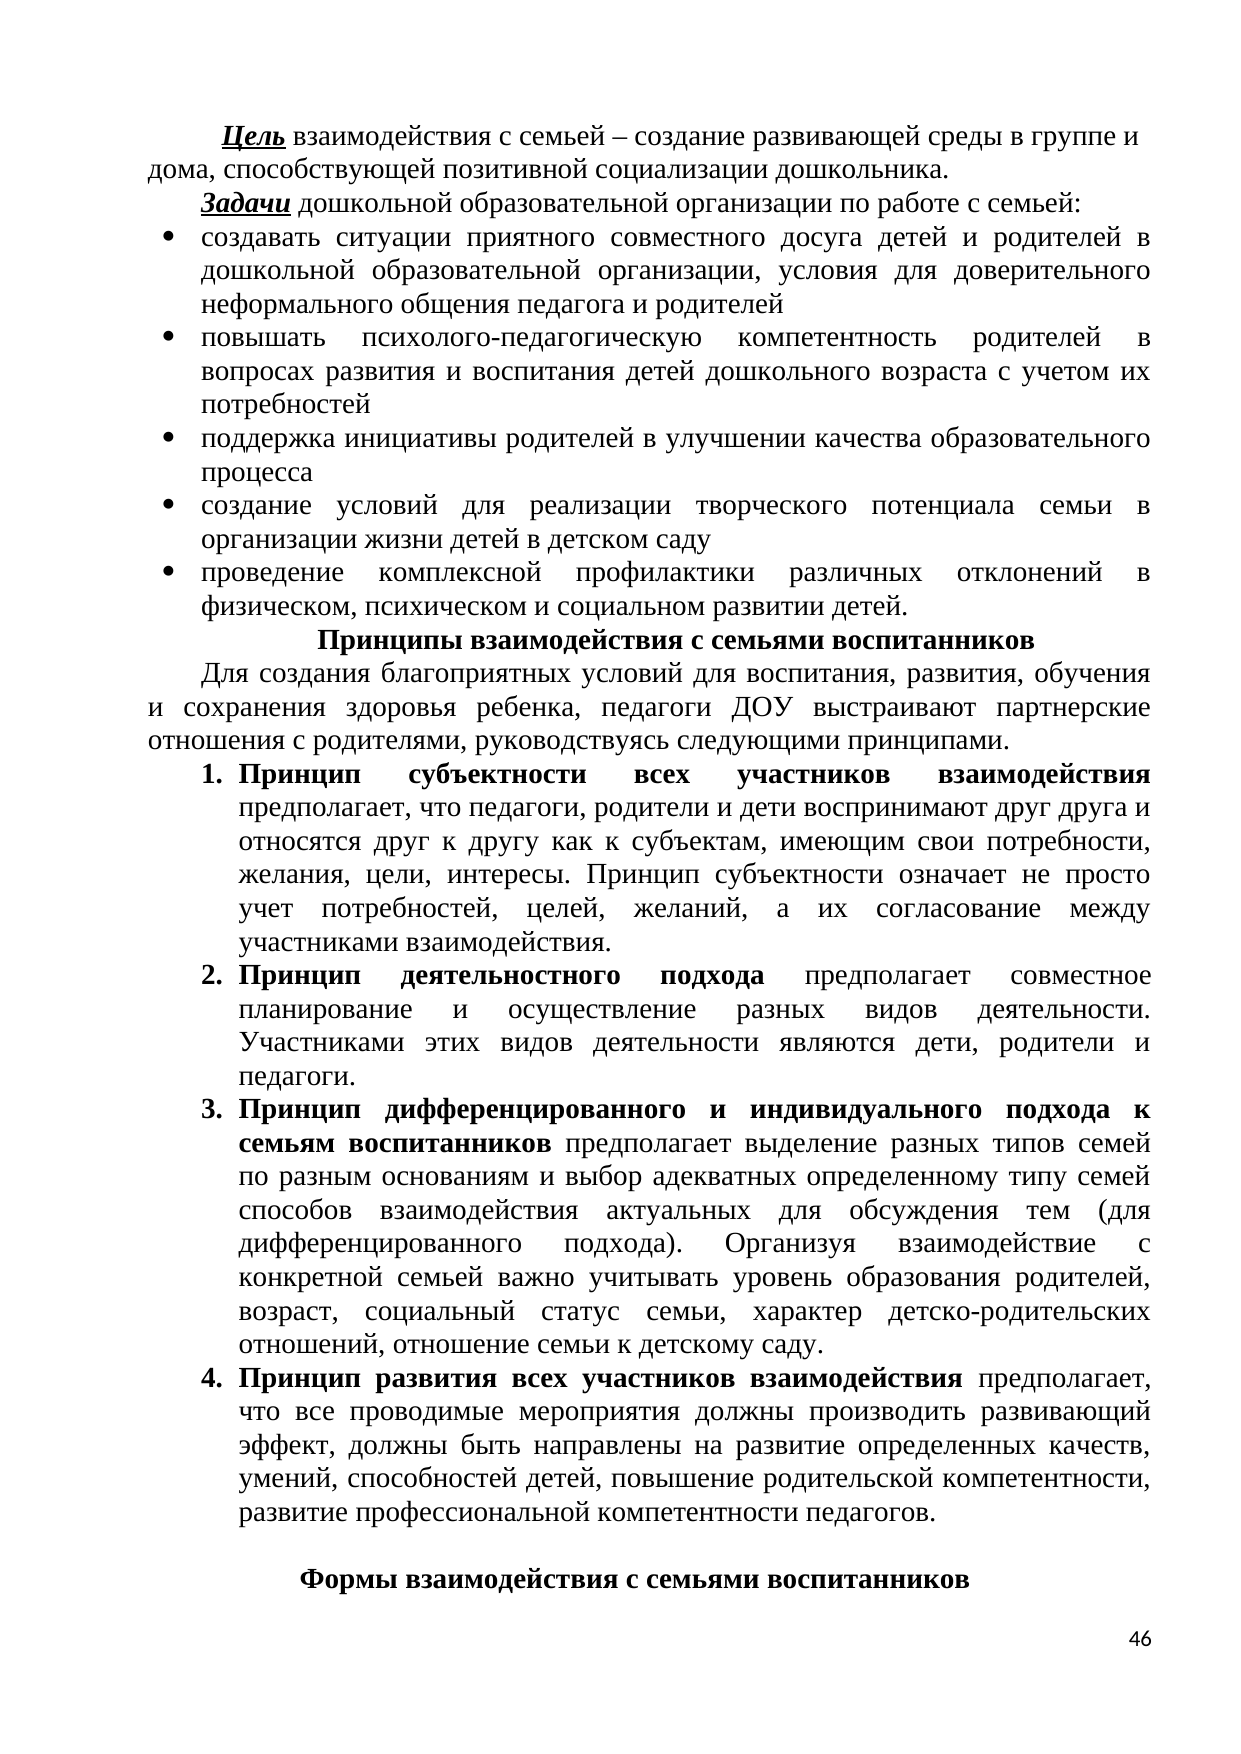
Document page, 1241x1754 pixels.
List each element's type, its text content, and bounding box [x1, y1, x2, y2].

text Формы взаимодействия с семьями воспитанников [118, 1561, 1152, 1594]
list создавать ситуации приятного совместного досуга детей и родителей в дошкольной образовательной организации, условия для доверительного неформального общения педагога и родителей [163, 219, 1152, 319]
list Принцип субъектности всех участников взаимодействия предполагает, что педагоги, родители и дети воспринимают друг друга и относятся друг к другу как к субъектам, имеющим свои потребности, желания, цели, интересы. Принцип субъектности означает не просто учет потребностей, целей, желаний, а их согласование между участниками взаимодействия. [201, 756, 1152, 957]
list поддержка инициативы родителей в улучшении качества образовательного процесса [163, 420, 1152, 487]
list Принцип дифференцированного и индивидуального подхода к семьям воспитанников предполагает выделение разных типов семей по разным основаниям и выбор адекватных определенному типу семей способов взаимодействия актуальных для обсуждения тем (для дифференцированного подхода). Организуя взаимодействие с конкретной семьей важно учитывать уровень образования родителей, возраст, социальный статус семьи, характер детско-родительских отношений, отношение семьи к детскому саду. [201, 1091, 1152, 1360]
text Для создания благоприятных условий для воспитания, развития, обучения и сохранения здоровья ребенка, педагоги ДОУ выстраивают партнерские отношения с родителями, руководствуясь следующими принципами. [148, 655, 1152, 756]
text Цель взаимодействия с семьей – создание развивающей среды в группе и дома, способствующей позитивной социализации дошкольника. [148, 118, 1152, 185]
list Принцип развития всех участников взаимодействия предполагает, что все проводимые мероприятия должны производить развивающий эффект, должны быть направлены на развитие определенных качеств, умений, способностей детей, повышение родительской компетентности, развитие профессиональной компетентности педагогов. [201, 1360, 1152, 1527]
text Задачи дошкольной образовательной организации по работе с семьей: [148, 185, 1152, 219]
list Принцип деятельностного подхода предполагает совместное планирование и осуществление разных видов деятельности. Участниками этих видов деятельности являются дети, родители и педагоги. [201, 957, 1152, 1091]
list повышать психолого-педагогическую компетентность родителей в вопросах развития и воспитания детей дошкольного возраста с учетом их потребностей [163, 319, 1152, 420]
list проведение комплексной профилактики различных отклонений в физическом, психическом и социальном развитии детей. [163, 554, 1152, 622]
text Принципы взаимодействия с семьями воспитанников [201, 622, 1152, 655]
list создание условий для реализации творческого потенциала семьи в организации жизни детей в детском саду [163, 487, 1152, 554]
